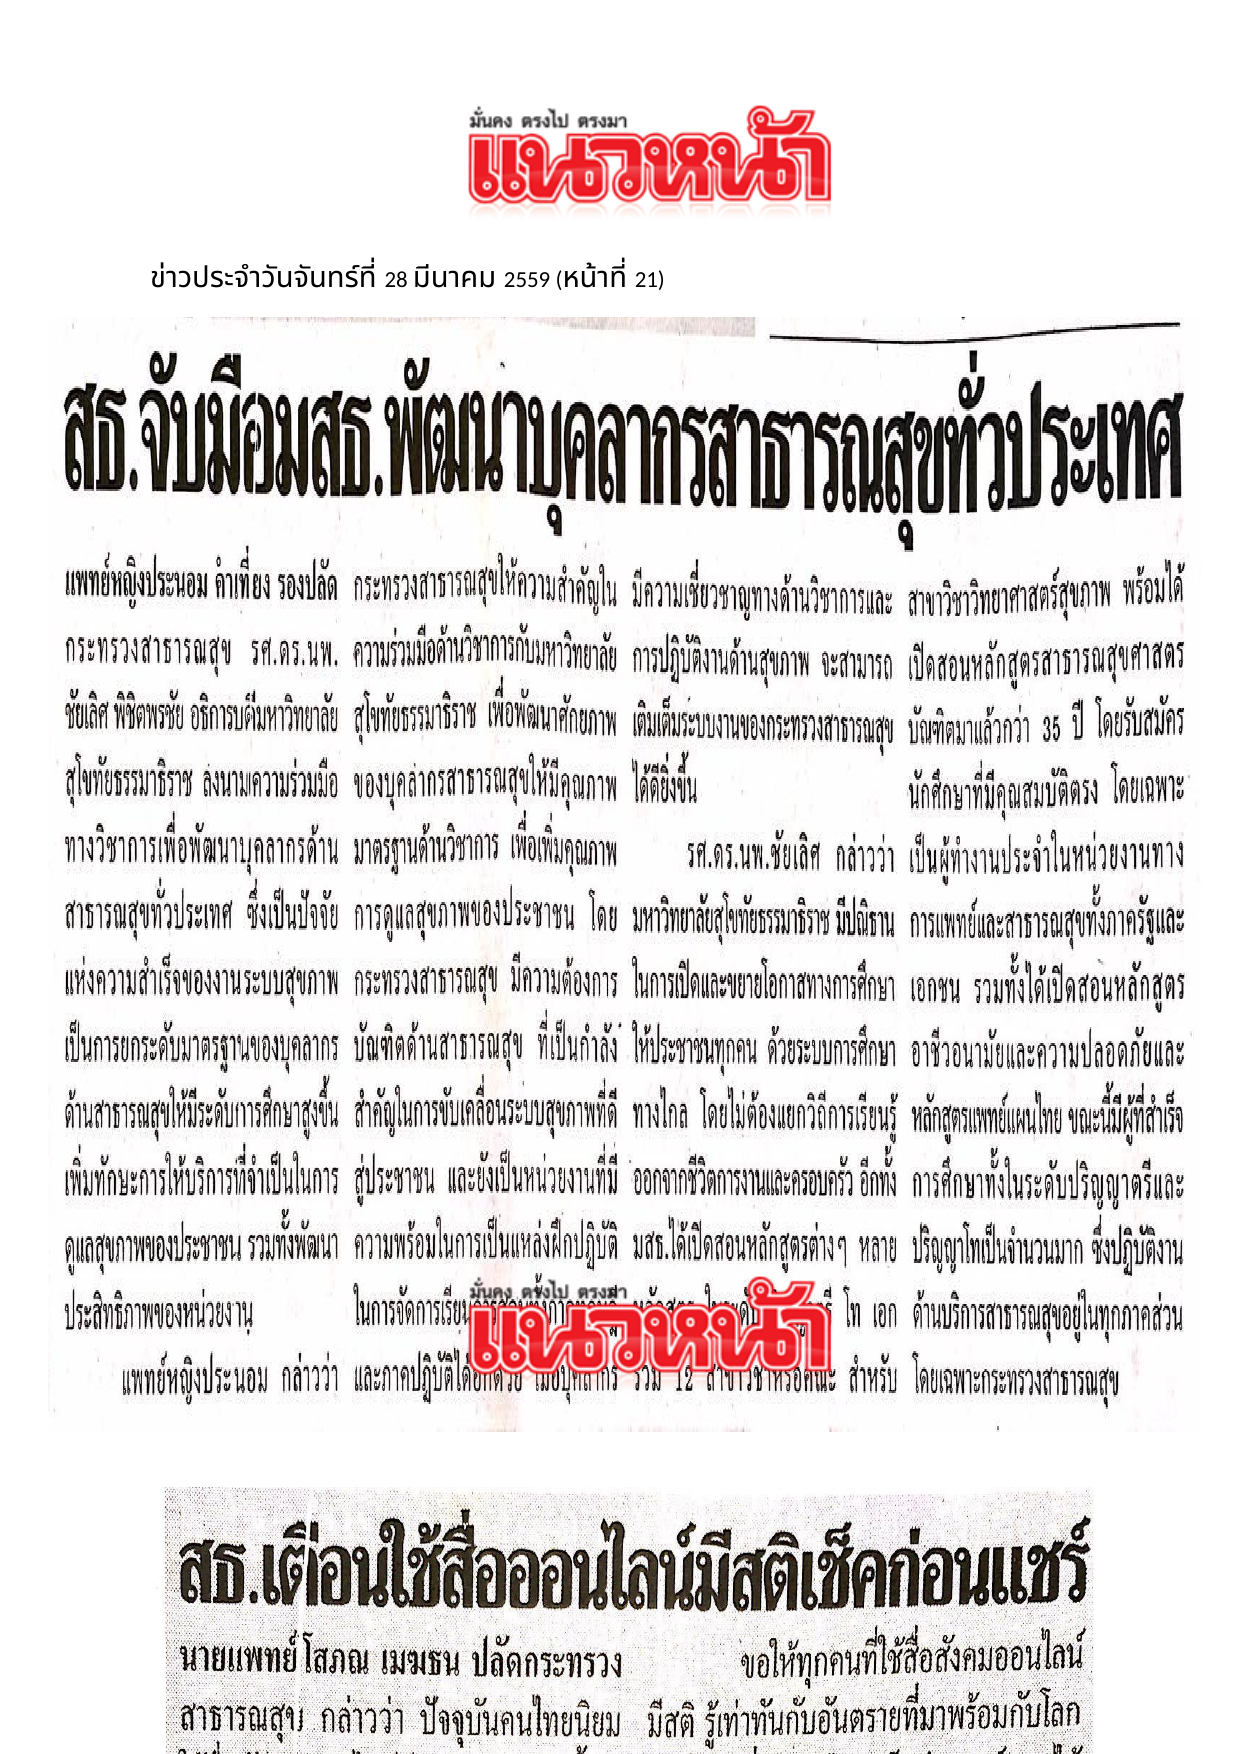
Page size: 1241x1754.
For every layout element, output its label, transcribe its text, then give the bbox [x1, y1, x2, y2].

picture [153, 1487, 1094, 1754]
picture [48, 317, 1202, 1432]
text ข่าวประจำวันจันทร์ที่ 28 มีนาคม 2559 (หน้าที่ 21) [150, 256, 1090, 300]
picture [467, 104, 833, 224]
